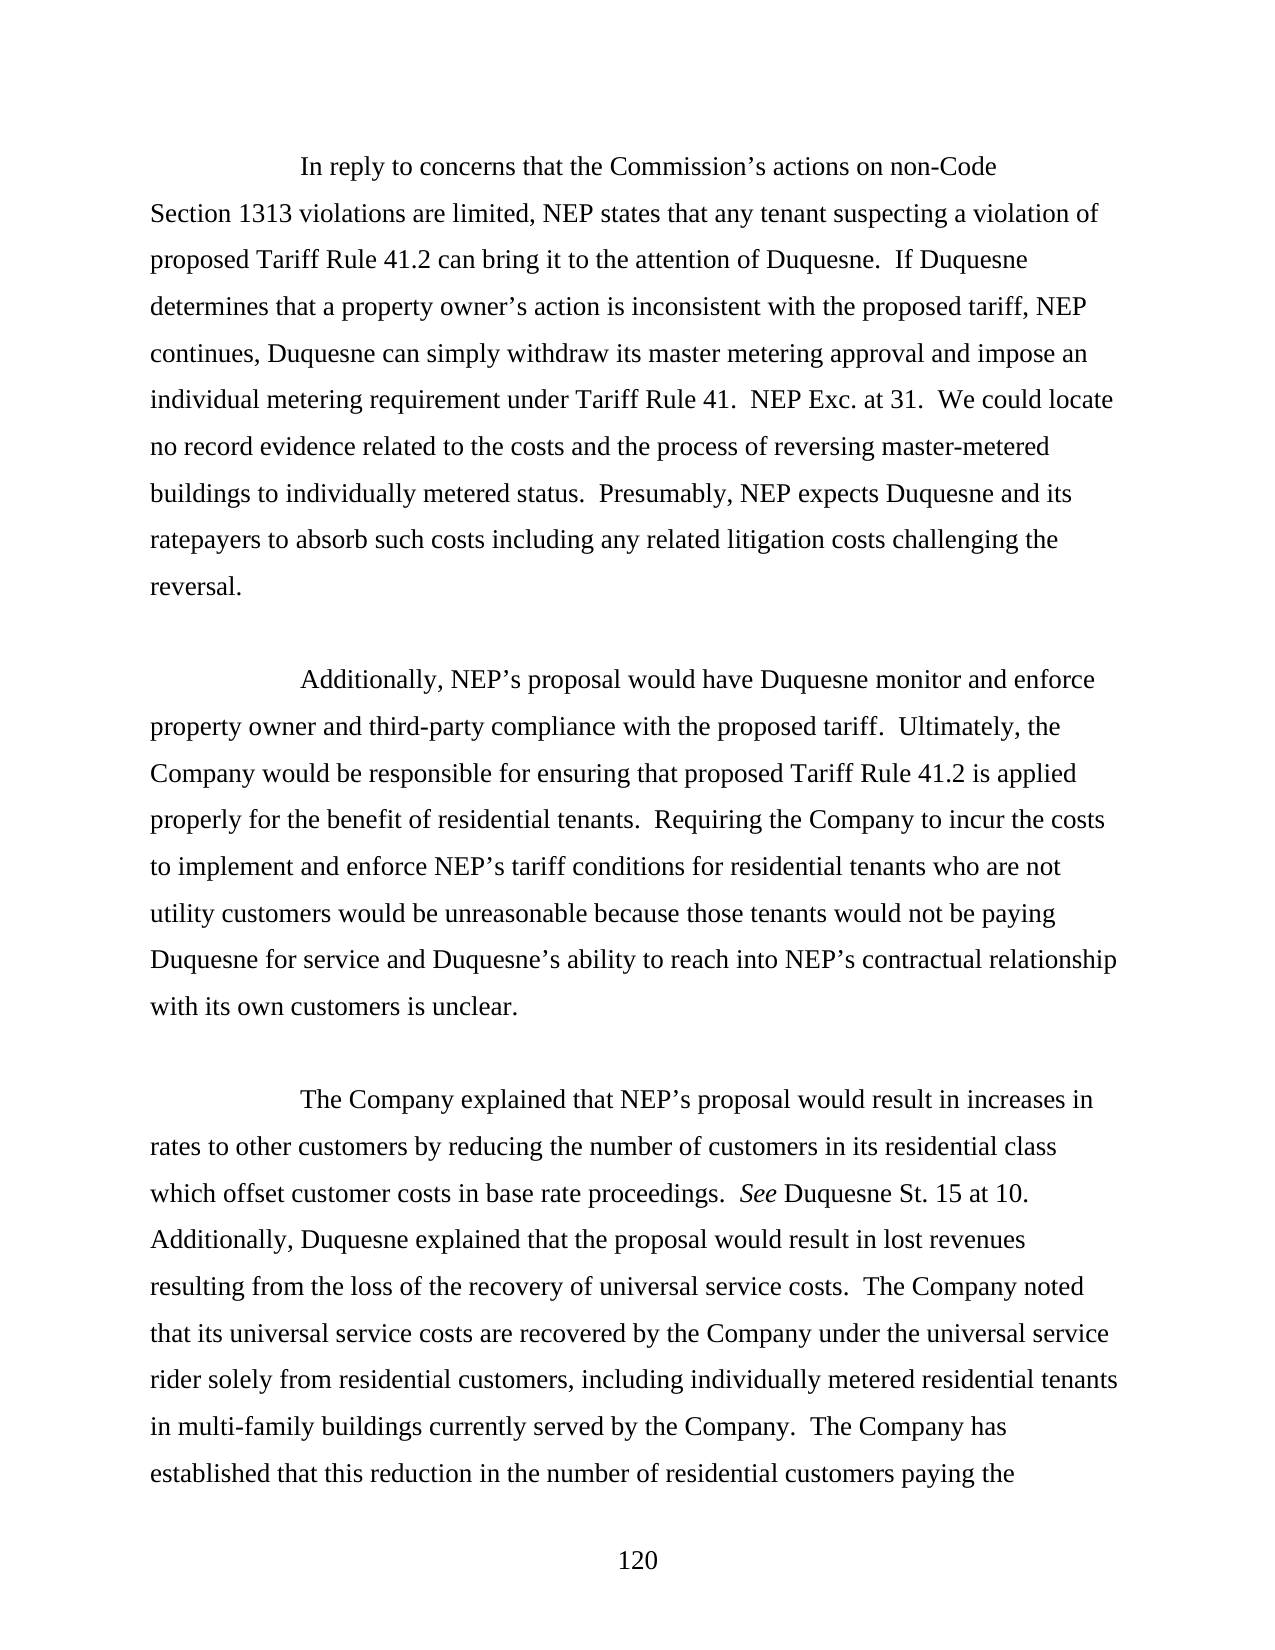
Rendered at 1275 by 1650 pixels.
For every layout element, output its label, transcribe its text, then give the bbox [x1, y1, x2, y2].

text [150, 1083, 1125, 1488]
text In reply to concerns that the Commission’s actions on non-Code Section 1313 violations are limited, NEP states that any tenant suspecting a violation of proposed Tariff Rule 41.2 can bring it to the attention of Duquesne. If Duquesne determines that a property owner’s action is inconsistent with the proposed tariff, NEP continues, Duquesne can simply withdraw its master metering approval and impose an individual metering requirement under Tariff Rule 41. NEP Exc. at 31. We could locate no record evidence related to the costs and the process of reversing master-metered buildings to individually metered status. Presumably, NEP expects Duquesne and its ratepayers to absorb such costs including any related litigation costs challenging the reversal. [150, 150, 1125, 601]
text Additionally, NEP’s proposal would have Duquesne monitor and enforce property owner and third-party compliance with the proposed tariff. Ultimately, the Company would be responsible for ensuring that proposed Tariff Rule 41.2 is applied properly for the benefit of residential tenants. Requiring the Company to incur the costs to implement and enforce NEP’s tariff conditions for residential tenants who are not utility customers would be unreasonable because those tenants would not be paying Duquesne for service and Duquesne’s ability to reach into NEP’s contractual relationship with its own customers is unclear. [150, 663, 1125, 1021]
